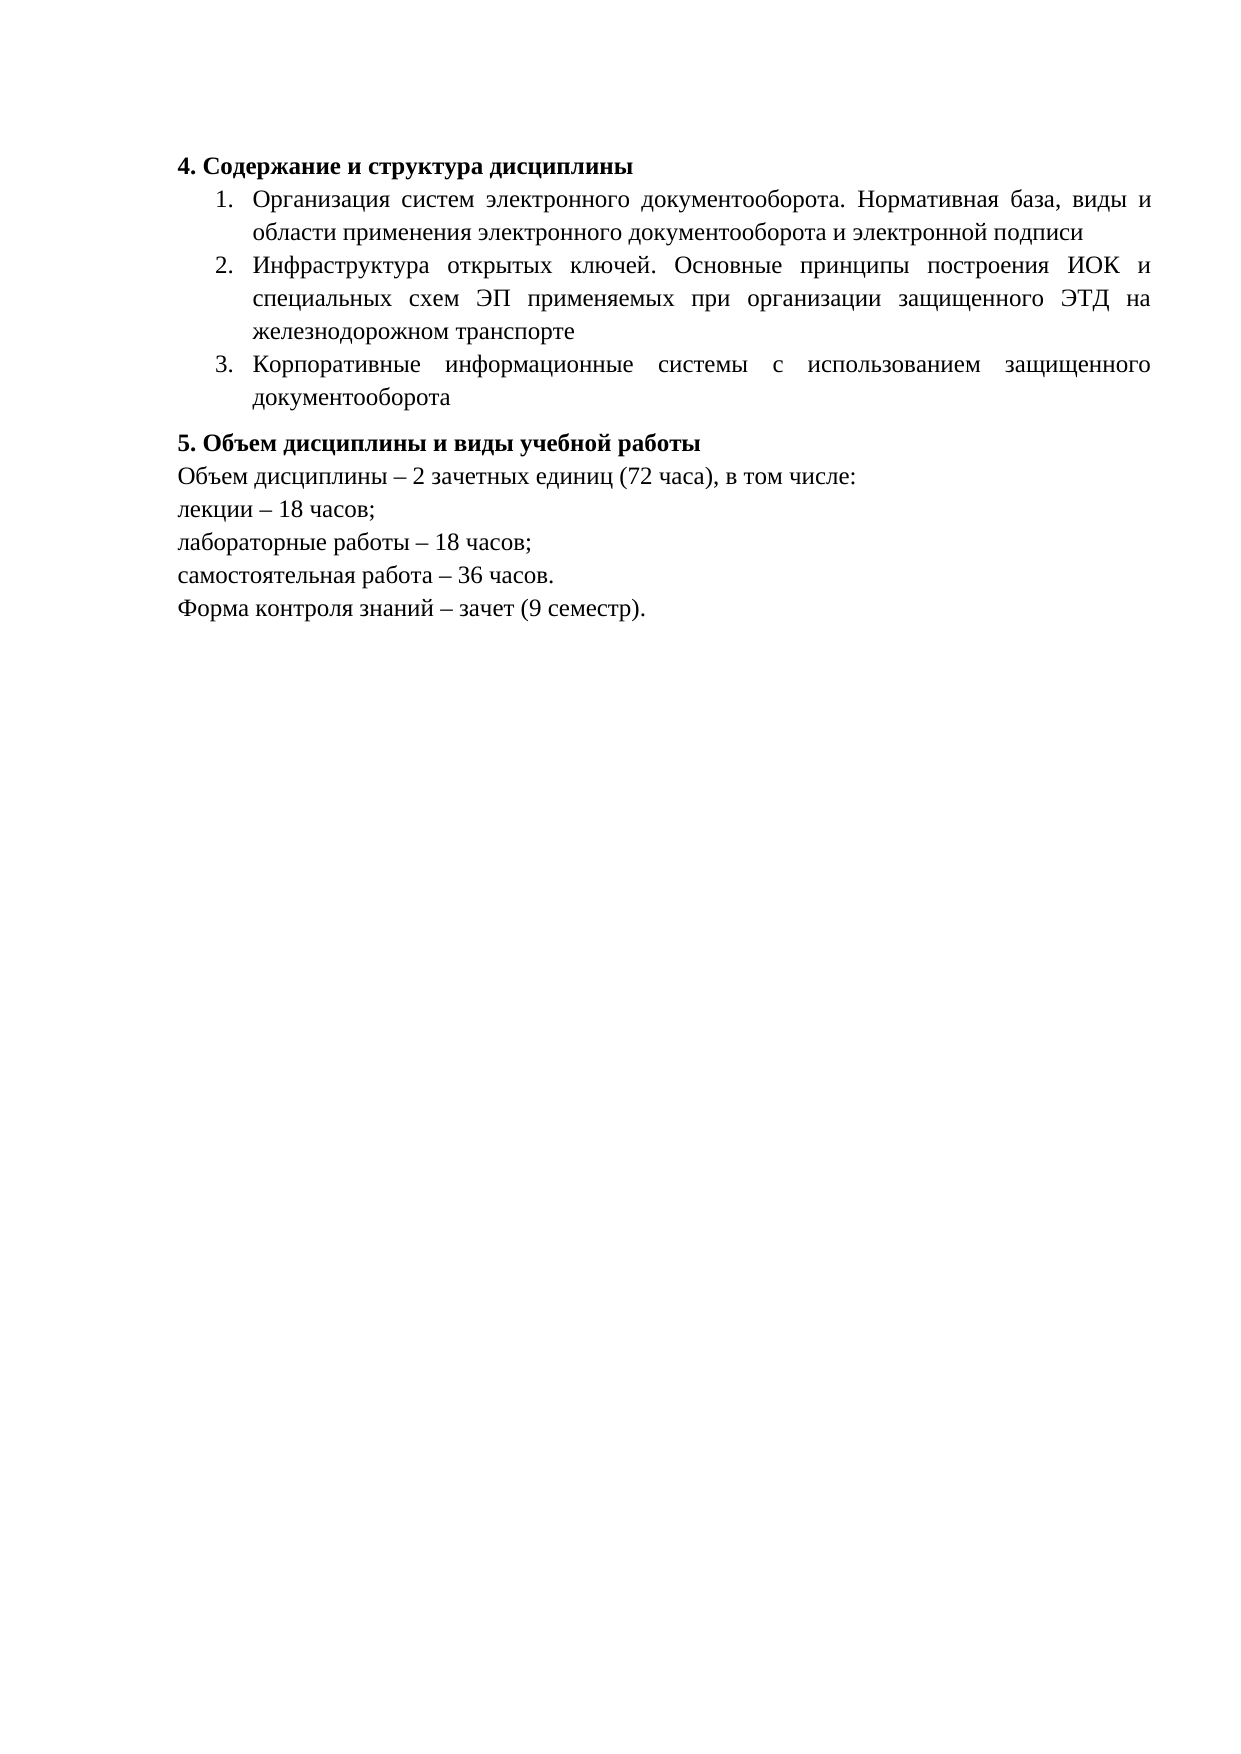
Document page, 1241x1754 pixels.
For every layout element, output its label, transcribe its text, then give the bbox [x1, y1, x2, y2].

text Объем дисциплины – 2 зачетных единиц (72 часа), в том числе: [177, 461, 1152, 489]
list Организация систем электронного документооборота. Нормативная база, виды и области применения электронного документооборота и электронной подписи [215, 184, 1152, 246]
list Корпоративные информационные системы с использованием защищенного документооборота [215, 349, 1152, 411]
list Инфраструктура открытых ключей. Основные принципы построения ИОК и специальных схем ЭП применяемых при организации защищенного ЭТД на железнодорожном транспорте [215, 250, 1152, 345]
text 5. Объем дисциплины и виды учебной работы [177, 428, 1152, 457]
text Форма контроля знаний – зачет (9 семестр). [177, 593, 1152, 622]
text самостоятельная работа – 36 часов. [177, 560, 1152, 589]
text лабораторные работы – 18 часов; [177, 527, 1152, 556]
text лекции – 18 часов; [177, 494, 1152, 523]
text 4. Содержание и структура дисциплины [177, 151, 1152, 180]
